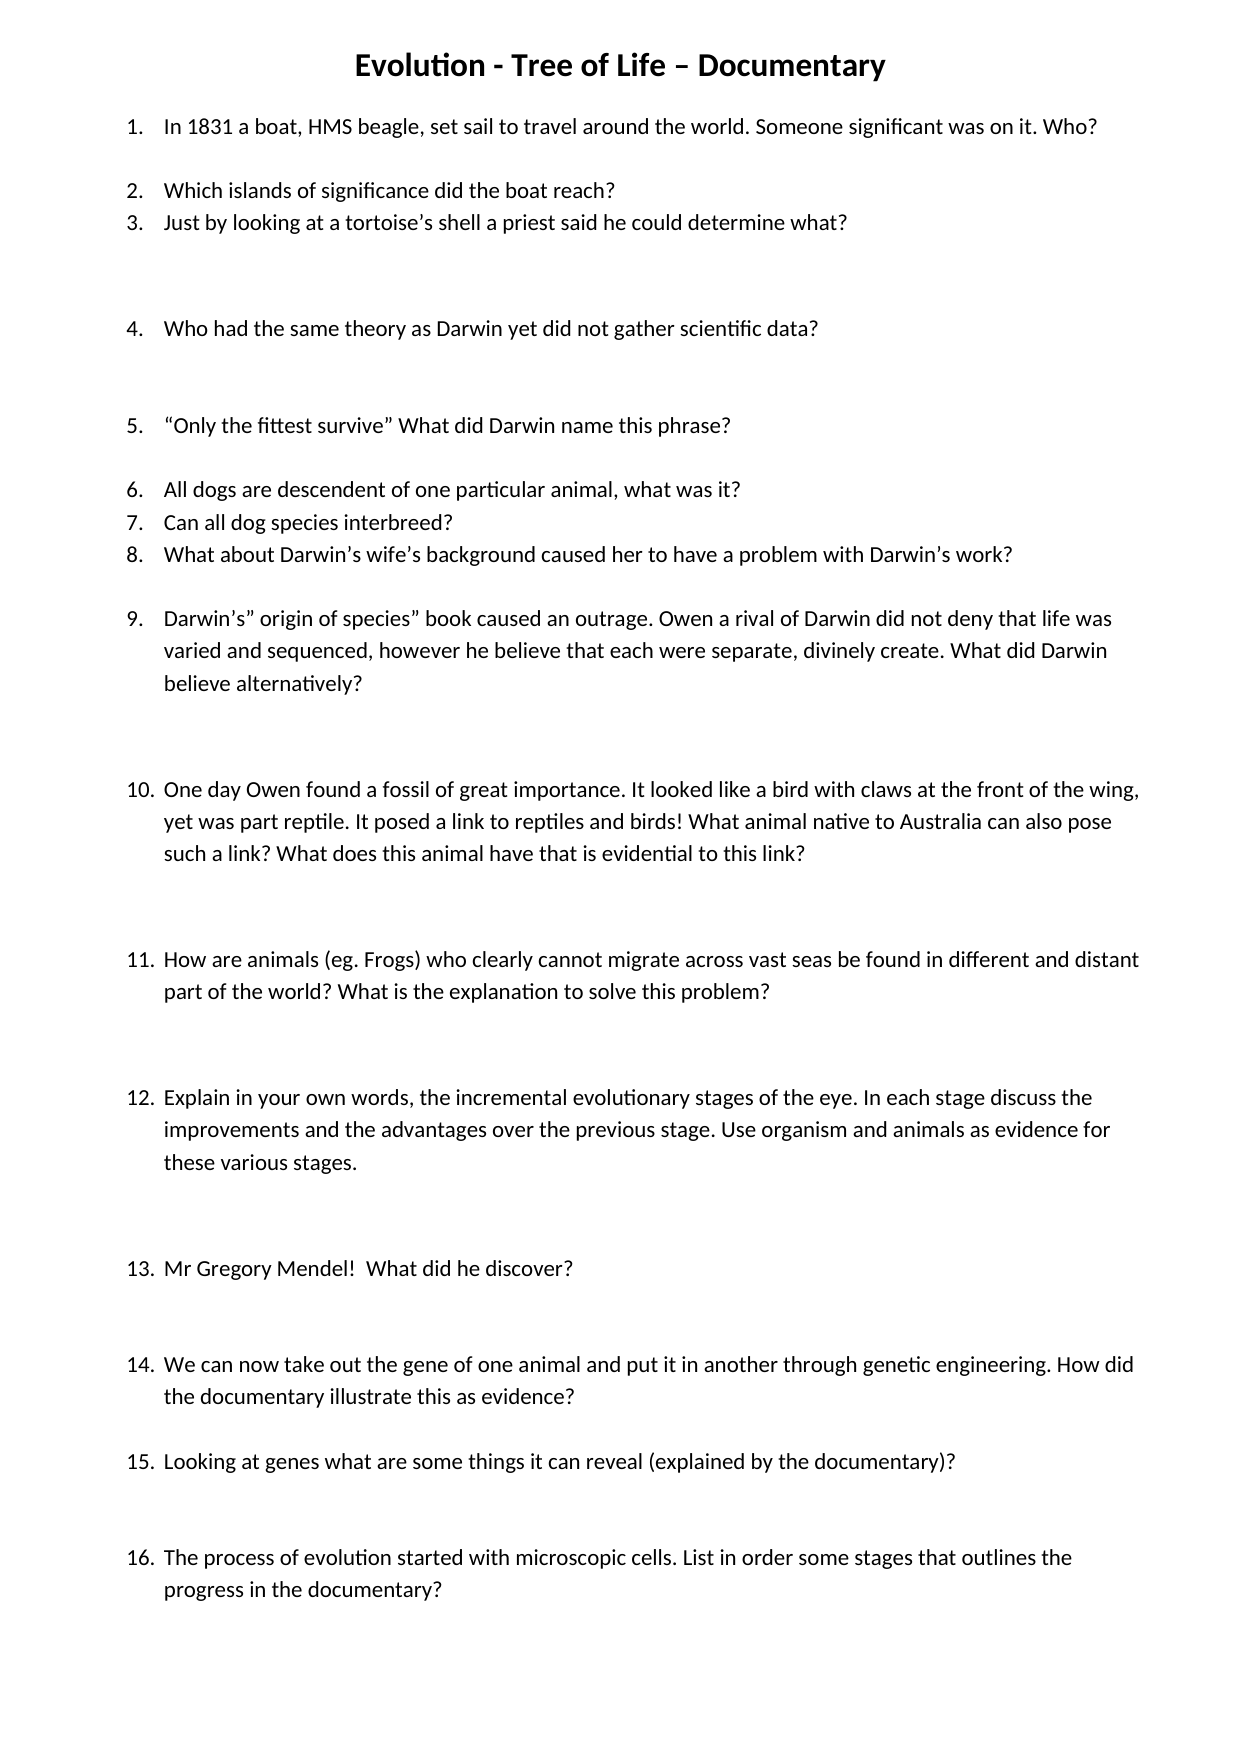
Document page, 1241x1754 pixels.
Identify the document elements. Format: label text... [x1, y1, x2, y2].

list We can now take out the gene of one animal and put it in another through genetic engineering. How did the documentary illustrate this as evidence? [126, 1350, 1152, 1411]
list In 1831 a boat, HMS beagle, set sail to travel around the world. Someone significant was on it. Who? [126, 112, 1152, 140]
text Evolution - Tree of Life – Documentary [89, 44, 1152, 85]
list Which islands of significance did the boat reach? [126, 176, 1152, 204]
list Who had the same theory as Darwin yet did not gather scientific data? [126, 314, 1152, 343]
list What about Darwin’s wife’s background caused her to have a problem with Darwin’s work? [126, 540, 1152, 568]
list Can all dog species interbreed? [126, 508, 1152, 536]
list The process of evolution started with microscopic cells. List in order some stages that outlines the progress in the documentary? [126, 1543, 1152, 1604]
list How are animals (eg. Frogs) who clearly cannot migrate across vast seas be found in different and distant part of the world? What is the explanation to solve this problem? [126, 945, 1152, 1005]
list One day Owen found a fossil of great importance. It looked like a bird with claws at the front of the wing, yet was part reptile. It posed a link to reptiles and birds! What animal native to Australia can also pose such a link? What does this animal have that is evidential to this link? [126, 775, 1152, 867]
list Looking at genes what are some things it can reveal (explained by the documentary)? [126, 1447, 1152, 1475]
list Darwin’s” origin of species” book caused an outrage. Owen a rival of Darwin did not deny that life was varied and sequenced, however he believe that each were separate, divinely create. What did Darwin believe alternatively? [126, 604, 1152, 697]
list Just by looking at a tortoise’s shell a priest said he could determine what? [126, 208, 1152, 237]
list Explain in your own words, the incremental evolutionary stages of the eye. In each stage discuss the improvements and the advantages over the previous stage. Use organism and animals as evidence for these various stages. [126, 1083, 1152, 1176]
list Mr Gregory Mendel! What did he discover? [126, 1254, 1152, 1282]
list All dogs are descendent of one particular animal, what was it? [126, 476, 1152, 503]
list “Only the fittest survive” What did Darwin name this phrase? [126, 411, 1152, 439]
